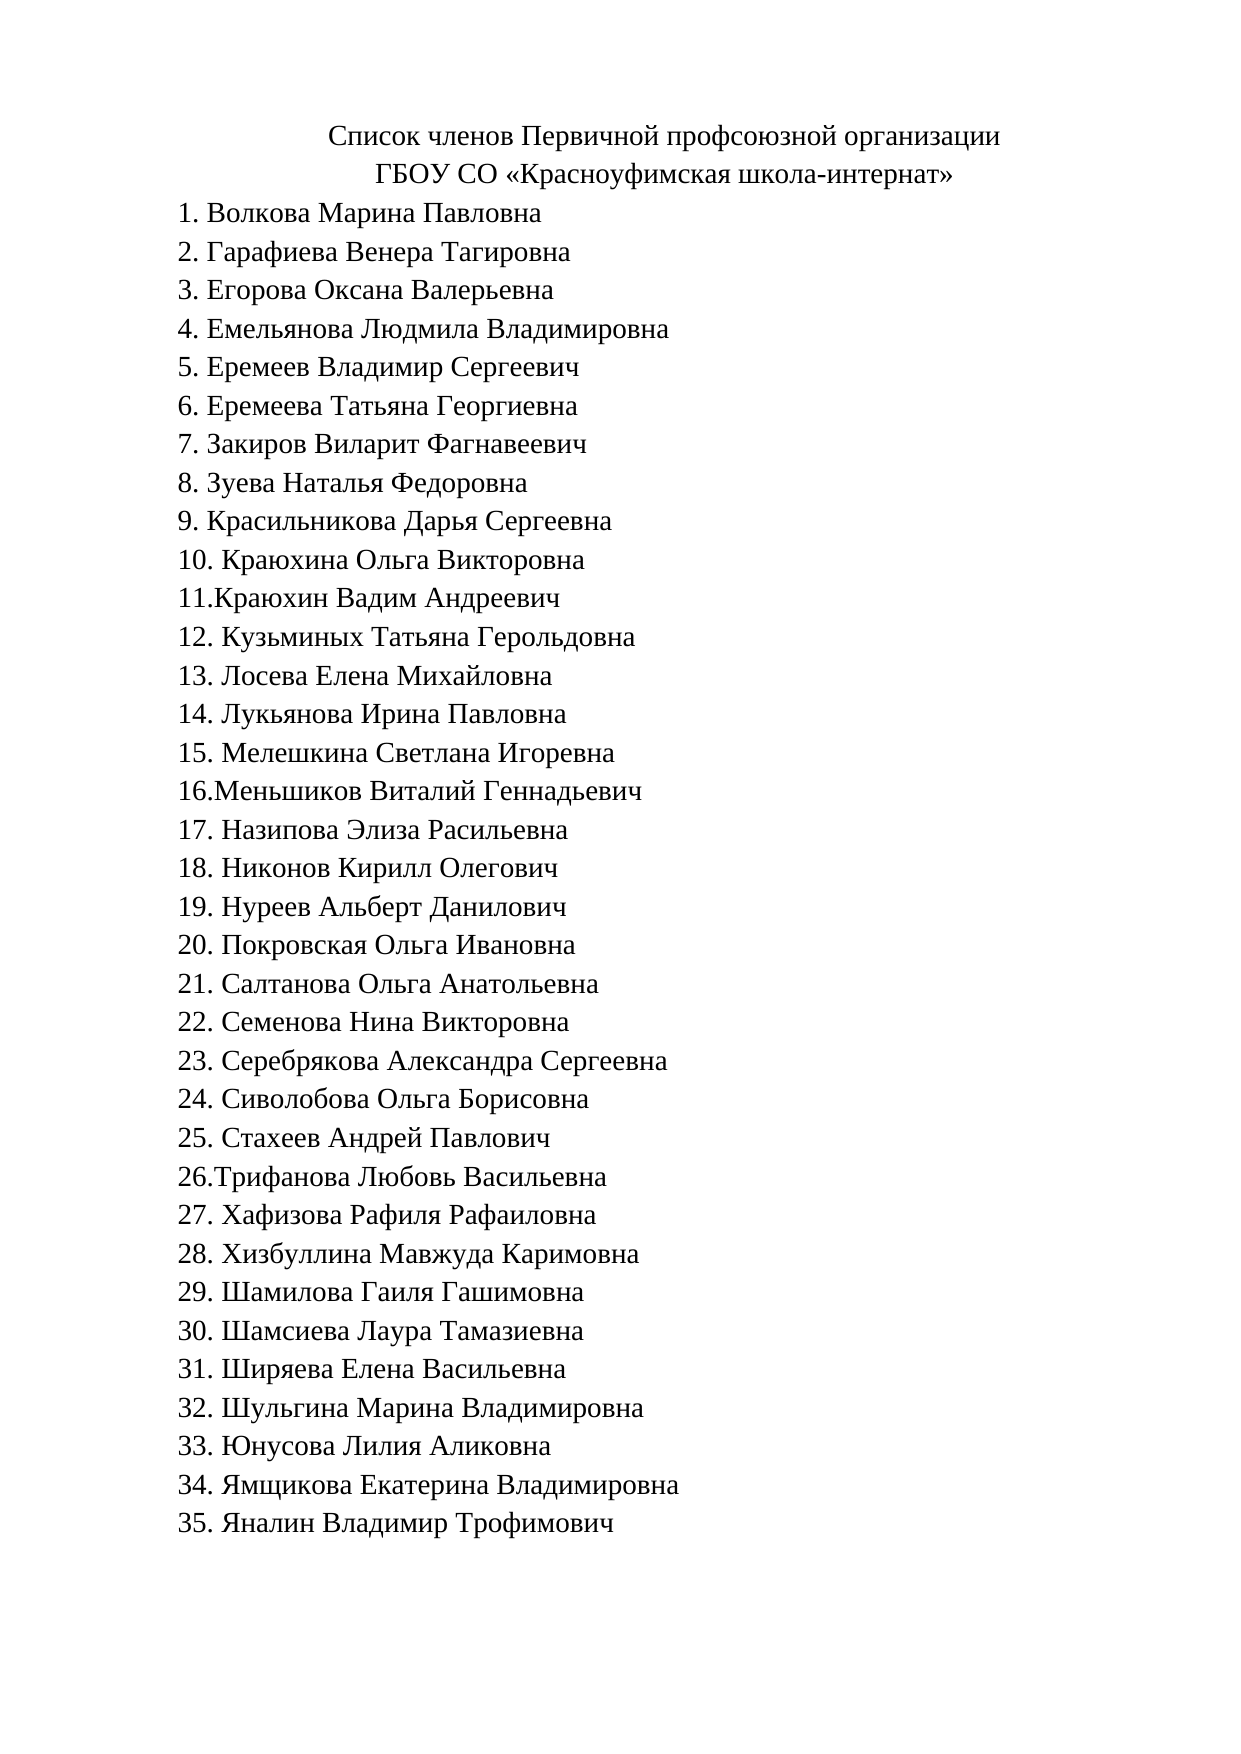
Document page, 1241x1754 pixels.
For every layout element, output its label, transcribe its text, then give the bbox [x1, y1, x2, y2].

text 6. Еремеева Татьяна Георгиевна [177, 388, 1152, 421]
text 29. Шамилова Гаиля Гашимовна [177, 1274, 1152, 1308]
text 31. Ширяева Елена Васильевна [177, 1351, 1152, 1385]
text 16.Меньшиков Виталий Геннадьевич [177, 773, 1152, 807]
text 15. Мелешкина Светлана Игоревна [177, 735, 1152, 768]
text 23. Серебрякова Александра Сергеевна [177, 1043, 1152, 1077]
text 25. Стахеев Андрей Павлович [177, 1120, 1152, 1154]
text 32. Шульгина Марина Владимировна [177, 1390, 1152, 1423]
text 22. Семенова Нина Викторовна [177, 1004, 1152, 1038]
text 30. Шамсиева Лаура Тамазиевна [177, 1313, 1152, 1346]
text 8. Зуева Наталья Федоровна [177, 465, 1152, 498]
text 20. Покровская Ольга Ивановна [177, 927, 1152, 961]
text 26.Трифанова Любовь Васильевна [177, 1159, 1152, 1192]
text 28. Хизбуллина Мавжуда Каримовна [177, 1236, 1152, 1269]
text 4. Емельянова Людмила Владимировна [177, 311, 1152, 344]
text 21. Салтанова Ольга Анатольевна [177, 966, 1152, 999]
text 14. Лукьянова Ирина Павловна [177, 696, 1152, 730]
text 19. Нуреев Альберт Данилович [177, 889, 1152, 922]
text 7. Закиров Виларит Фагнавеевич [177, 426, 1152, 460]
text 2. Гарафиева Венера Тагировна [177, 234, 1152, 267]
text 35. Яналин Владимир Трофимович [177, 1506, 1152, 1539]
text Список членов Первичной профсоюзной организации [177, 118, 1152, 152]
text ГБОУ СО «Красноуфимская школа-интернат» [177, 157, 1152, 190]
text 5. Еремеев Владимир Сергеевич [177, 349, 1152, 383]
text 11.Краюхин Вадим Андреевич [177, 581, 1152, 614]
text 10. Краюхина Ольга Викторовна [177, 542, 1152, 576]
text 3. Егорова Оксана Валерьевна [177, 272, 1152, 306]
text 33. Юнусова Лилия Аликовна [177, 1428, 1152, 1462]
text 17. Назипова Элиза Расильевна [177, 812, 1152, 845]
text 12. Кузьминых Татьяна Герольдовна [177, 619, 1152, 653]
text 13. Лосева Елена Михайловна [177, 658, 1152, 691]
text 24. Сиволобова Ольга Борисовна [177, 1082, 1152, 1115]
text 18. Никонов Кирилл Олегович [177, 850, 1152, 884]
text 1. Волкова Марина Павловна [177, 195, 1152, 229]
text 9. Красильникова Дарья Сергеевна [177, 503, 1152, 537]
text 27. Хафизова Рафиля Рафаиловна [177, 1197, 1152, 1231]
text 34. Ямщикова Екатерина Владимировна [177, 1467, 1152, 1501]
